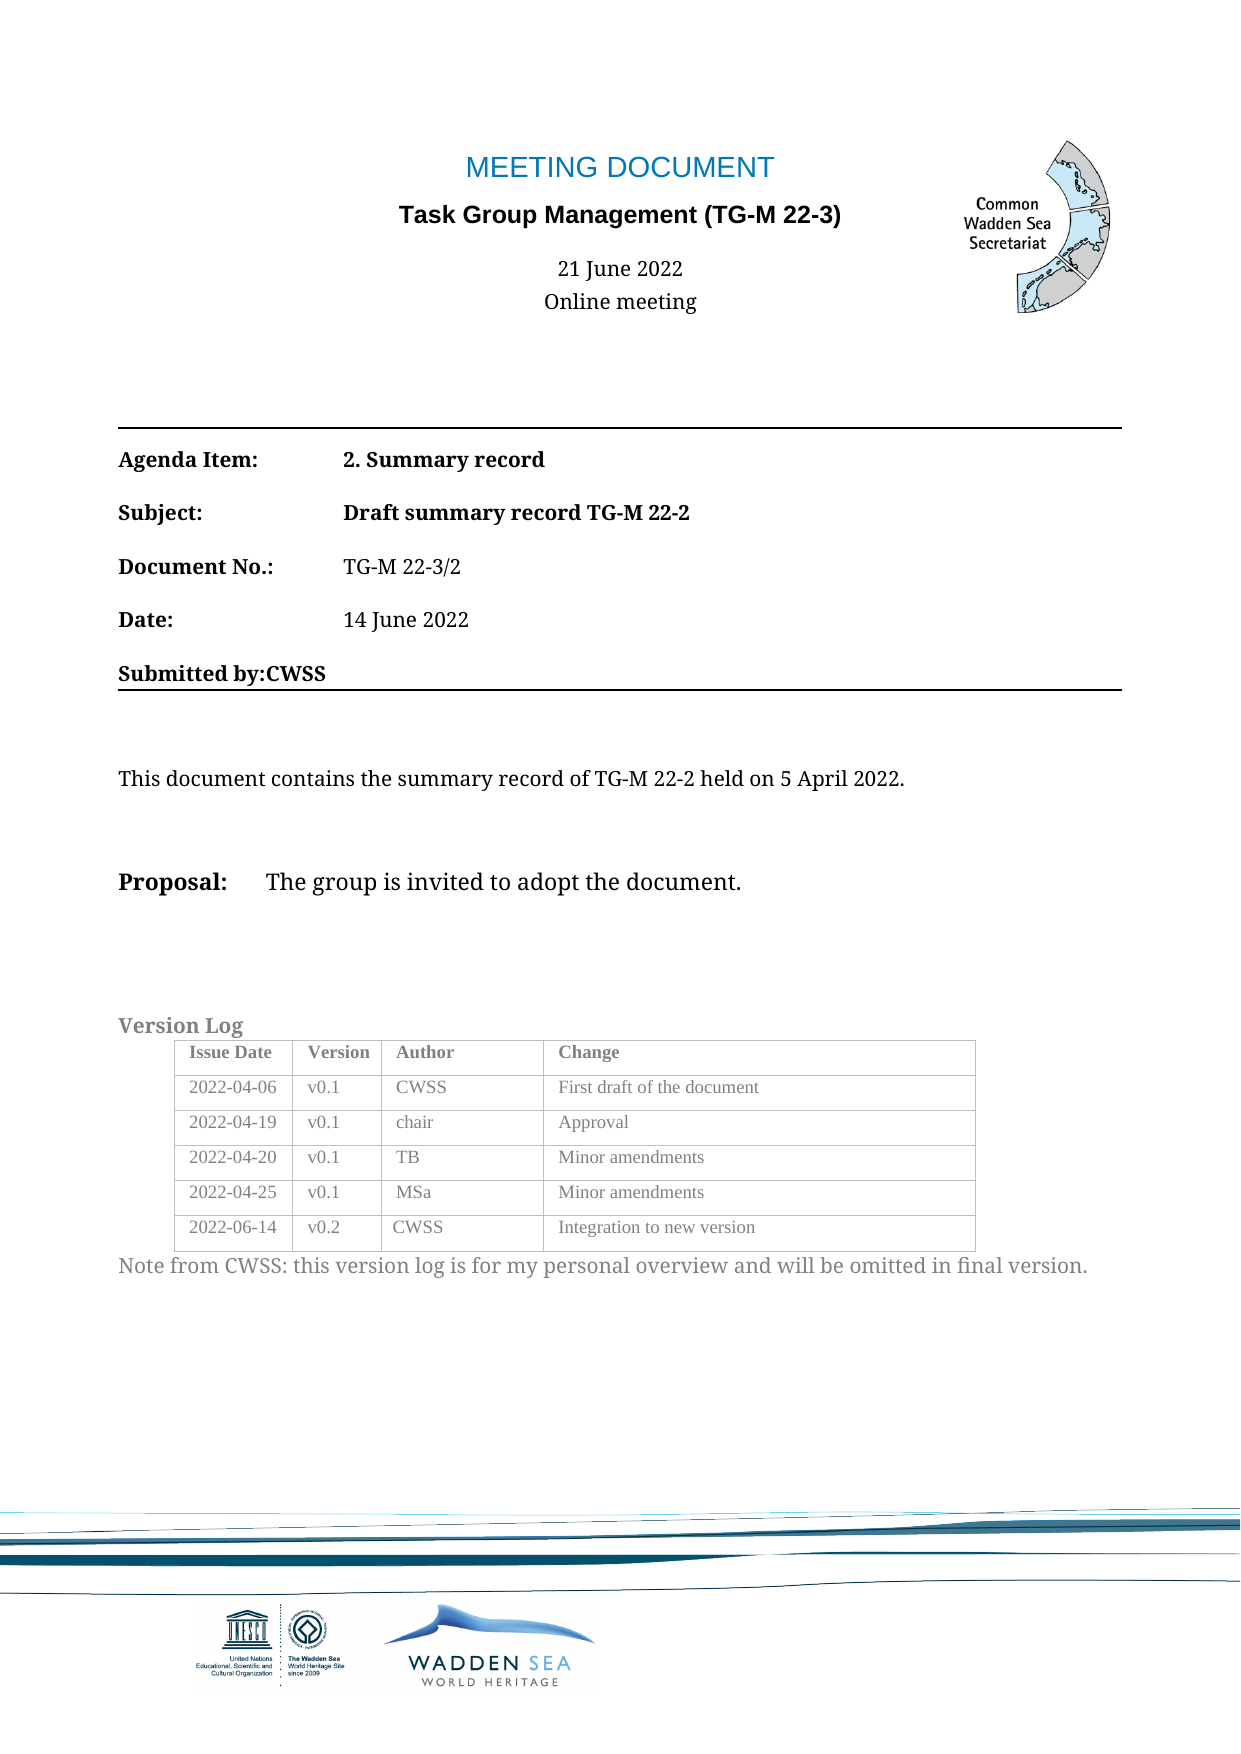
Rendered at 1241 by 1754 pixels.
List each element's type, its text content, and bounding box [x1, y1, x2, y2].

table_header Change [544, 1041, 975, 1075]
table_cell Integration to new version [544, 1216, 975, 1251]
picture [964, 183, 1111, 200]
text Note from CWSS: this version log is for my personal overview and will be omitted in final version. [118, 1252, 1122, 1280]
table_cell v0.1 [293, 1146, 381, 1180]
picture [964, 283, 1111, 287]
text Date: 14 June 2022 [118, 605, 1122, 634]
table_cell v0.1 [293, 1076, 381, 1110]
text Subject: Draft summary record TG-M 22-2 [118, 498, 1122, 527]
table_cell v0.1 [293, 1111, 381, 1145]
text Version Log [118, 1011, 1122, 1040]
table_header Author [382, 1041, 543, 1075]
text MEETING DOCUMENT [118, 150, 1122, 183]
table_cell chair [382, 1111, 543, 1145]
table_cell MSa [382, 1181, 543, 1215]
table_cell TB [382, 1146, 543, 1180]
table_cell Approval [544, 1111, 975, 1145]
text Submitted by: CWSS [118, 659, 1122, 689]
text Agenda Item: 2. Summary record [118, 445, 1122, 473]
text Proposal: The group is invited to adopt the document. [118, 866, 1122, 897]
picture [964, 140, 1111, 150]
table_cell Minor amendments [544, 1146, 975, 1180]
table_cell 2022-04-19 [175, 1111, 292, 1145]
table_cell CWSS [382, 1076, 543, 1110]
text This document contains the summary record of TG-M 22-2 held on 5 April 2022. [118, 764, 1122, 793]
table_cell 2022-04-06 [175, 1076, 292, 1110]
table_cell CWSS [382, 1216, 543, 1251]
table_cell Minor amendments [544, 1181, 975, 1215]
text Document No.: TG-M 22-3/2 [118, 552, 1122, 580]
table_cell 2022-04-20 [175, 1146, 292, 1180]
table_cell 2022-04-25 [175, 1181, 292, 1215]
text Task Group Management (TG-M 22-3) [118, 200, 1122, 229]
picture [0, 1496, 1241, 1693]
table_cell 2022-06-14 [175, 1216, 292, 1251]
text 21 June 2022 [118, 254, 1122, 283]
table_cell First draft of the document [544, 1076, 975, 1110]
table_cell v0.2 [293, 1216, 381, 1251]
table_header Issue Date [175, 1041, 292, 1075]
picture [964, 229, 1111, 254]
table_header Version [293, 1041, 381, 1075]
table_cell v0.1 [293, 1181, 381, 1215]
text Online meeting [118, 287, 1122, 315]
